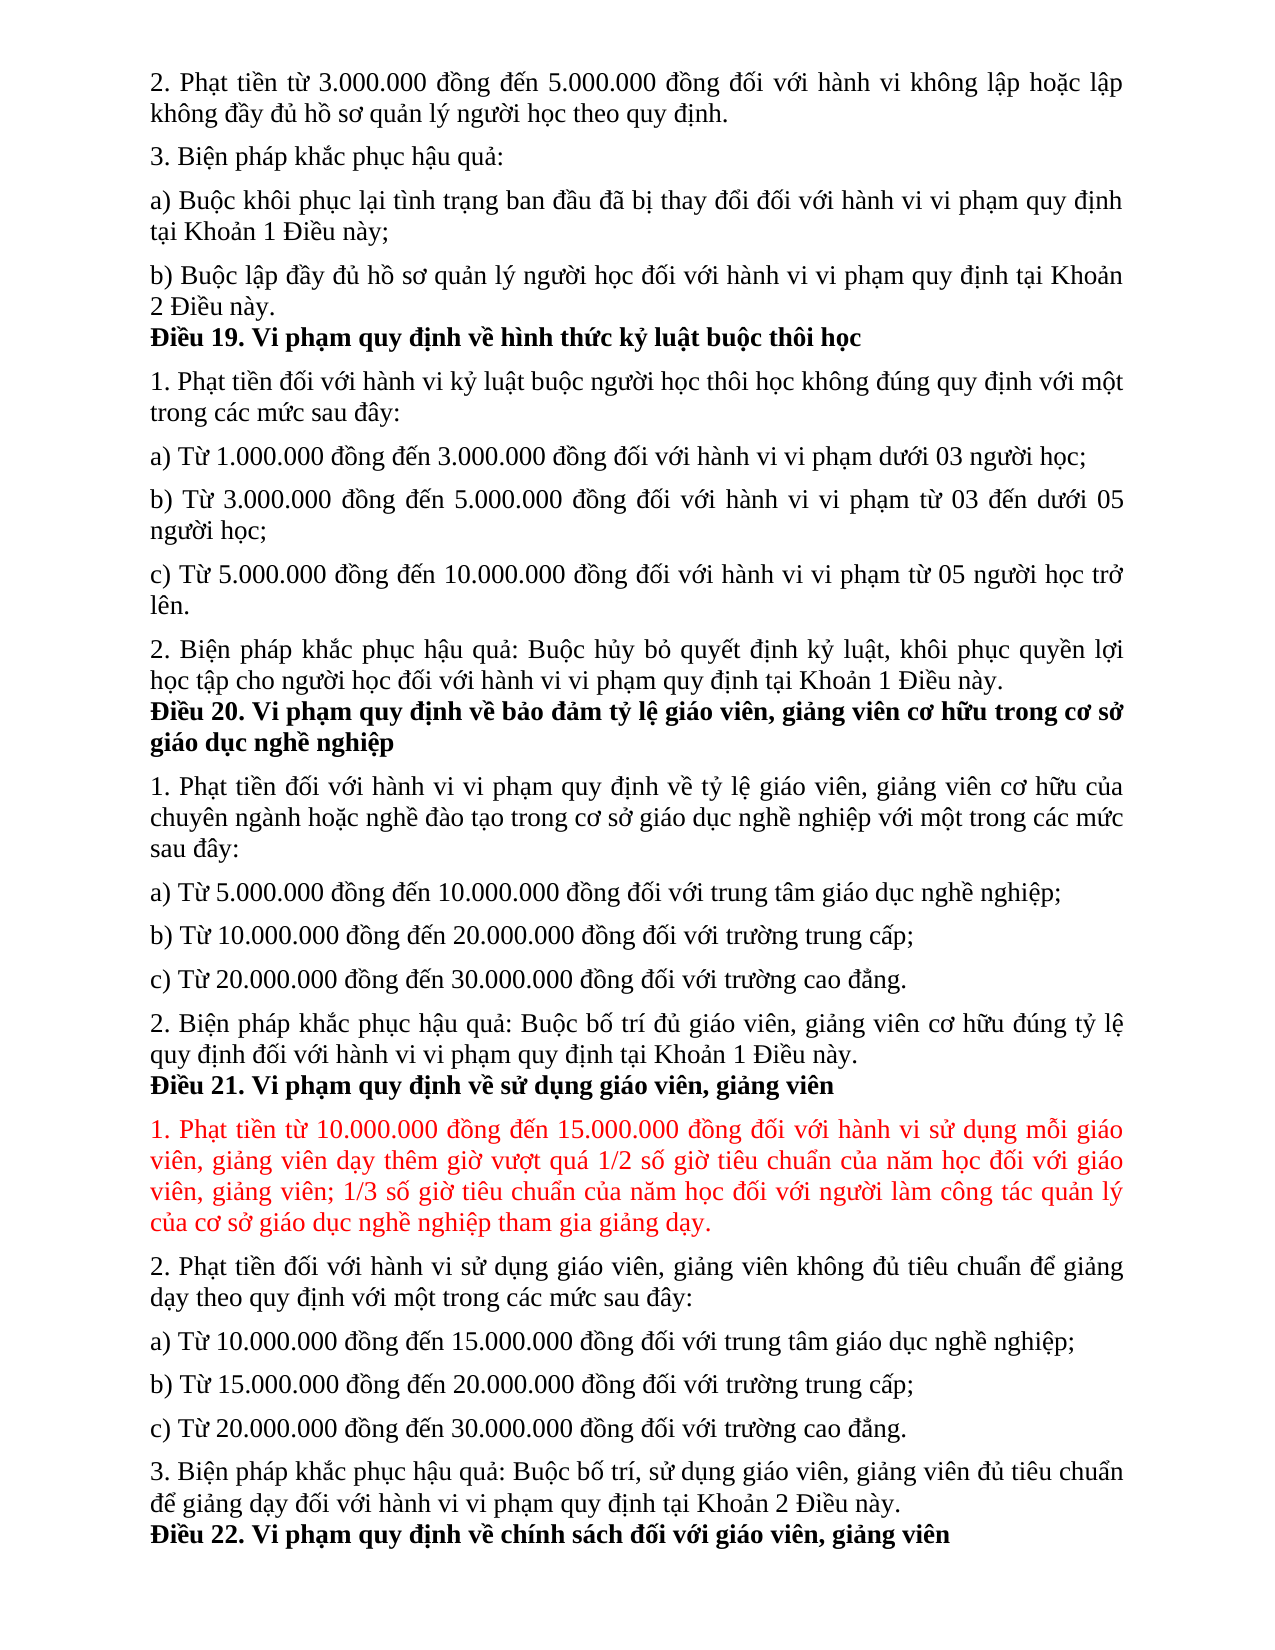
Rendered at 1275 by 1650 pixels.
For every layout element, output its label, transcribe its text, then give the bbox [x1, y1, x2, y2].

text b) Từ 10.000.000 đồng đến 20.000.000 đồng đối với trường trung cấp; [150, 919, 1125, 951]
text 2. Biện pháp khắc phục hậu quả: Buộc bố trí đủ giáo viên, giảng viên cơ hữu đúng tỷ lệ quy định đối với hành vi vi phạm quy định tại Khoản 1 Điều này. [150, 1007, 1125, 1069]
text a) Từ 1.000.000 đồng đến 3.000.000 đồng đối với hành vi vi phạm dưới 03 người học; [150, 439, 1125, 471]
text 1. Phạt tiền đối với hành vi kỷ luật buộc người học thôi học không đúng quy định với một trong các mức sau đây: [150, 365, 1125, 427]
text 1. Phạt tiền từ 10.000.000 đồng đến 15.000.000 đồng đối với hành vi sử dụng mỗi giáo viên, giảng viên dạy thêm giờ vượt quá 1/2 số giờ tiêu chuẩn của năm học đối với giáo viên, giảng viên; 1/3 số giờ tiêu chuẩn của năm học đối với người làm công tác quản lý của cơ sở giáo dục nghề nghiệp tham gia giảng dạy. [150, 1113, 1125, 1237]
text 3. Biện pháp khắc phục hậu quả: [150, 140, 1125, 172]
text 2. Biện pháp khắc phục hậu quả: Buộc hủy bỏ quyết định kỷ luật, khôi phục quyền lợi học tập cho người học đối với hành vi vi phạm quy định tại Khoản 1 Điều này. [150, 633, 1125, 695]
text a) Từ 10.000.000 đồng đến 15.000.000 đồng đối với trung tâm giáo dục nghề nghiệp; [150, 1324, 1125, 1356]
text Điều 22. Vi phạm quy định về chính sách đối với giáo viên, giảng viên [150, 1518, 1125, 1549]
text c) Từ 5.000.000 đồng đến 10.000.000 đồng đối với hành vi vi phạm từ 05 người học trở lên. [150, 558, 1125, 620]
text 2. Phạt tiền đối với hành vi sử dụng giáo viên, giảng viên không đủ tiêu chuẩn để giảng dạy theo quy định với một trong các mức sau đây: [150, 1250, 1125, 1312]
text a) Buộc khôi phục lại tình trạng ban đầu đã bị thay đổi đối với hành vi vi phạm quy định tại Khoản 1 Điều này; [150, 184, 1125, 246]
text Điều 19. Vi phạm quy định về hình thức kỷ luật buộc thôi học [150, 321, 1125, 352]
text a) Từ 5.000.000 đồng đến 10.000.000 đồng đối với trung tâm giáo dục nghề nghiệp; [150, 876, 1125, 907]
text Điều 21. Vi phạm quy định về sử dụng giáo viên, giảng viên [150, 1069, 1125, 1100]
text 1. Phạt tiền đối với hành vi vi phạm quy định về tỷ lệ giáo viên, giảng viên cơ hữu của chuyên ngành hoặc nghề đào tạo trong cơ sở giáo dục nghề nghiệp với một trong các mức sau đây: [150, 770, 1125, 863]
text 3. Biện pháp khắc phục hậu quả: Buộc bố trí, sử dụng giáo viên, giảng viên đủ tiêu chuẩn để giảng dạy đối với hành vi vi phạm quy định tại Khoản 2 Điều này. [150, 1456, 1125, 1518]
text c) Từ 20.000.000 đồng đến 30.000.000 đồng đối với trường cao đẳng. [150, 1412, 1125, 1443]
text b) Từ 15.000.000 đồng đến 20.000.000 đồng đối với trường trung cấp; [150, 1368, 1125, 1399]
text Điều 20. Vi phạm quy định về bảo đảm tỷ lệ giáo viên, giảng viên cơ hữu trong cơ sở giáo dục nghề nghiệp [150, 695, 1125, 757]
text b) Từ 3.000.000 đồng đến 5.000.000 đồng đối với hành vi vi phạm từ 03 đến dưới 05 người học; [150, 483, 1125, 546]
text b) Buộc lập đầy đủ hồ sơ quản lý người học đối với hành vi vi phạm quy định tại Khoản 2 Điều này. [150, 259, 1125, 321]
text c) Từ 20.000.000 đồng đến 30.000.000 đồng đối với trường cao đẳng. [150, 963, 1125, 994]
text 2. Phạt tiền từ 3.000.000 đồng đến 5.000.000 đồng đối với hành vi không lập hoặc lập không đầy đủ hồ sơ quản lý người học theo quy định. [150, 66, 1125, 128]
